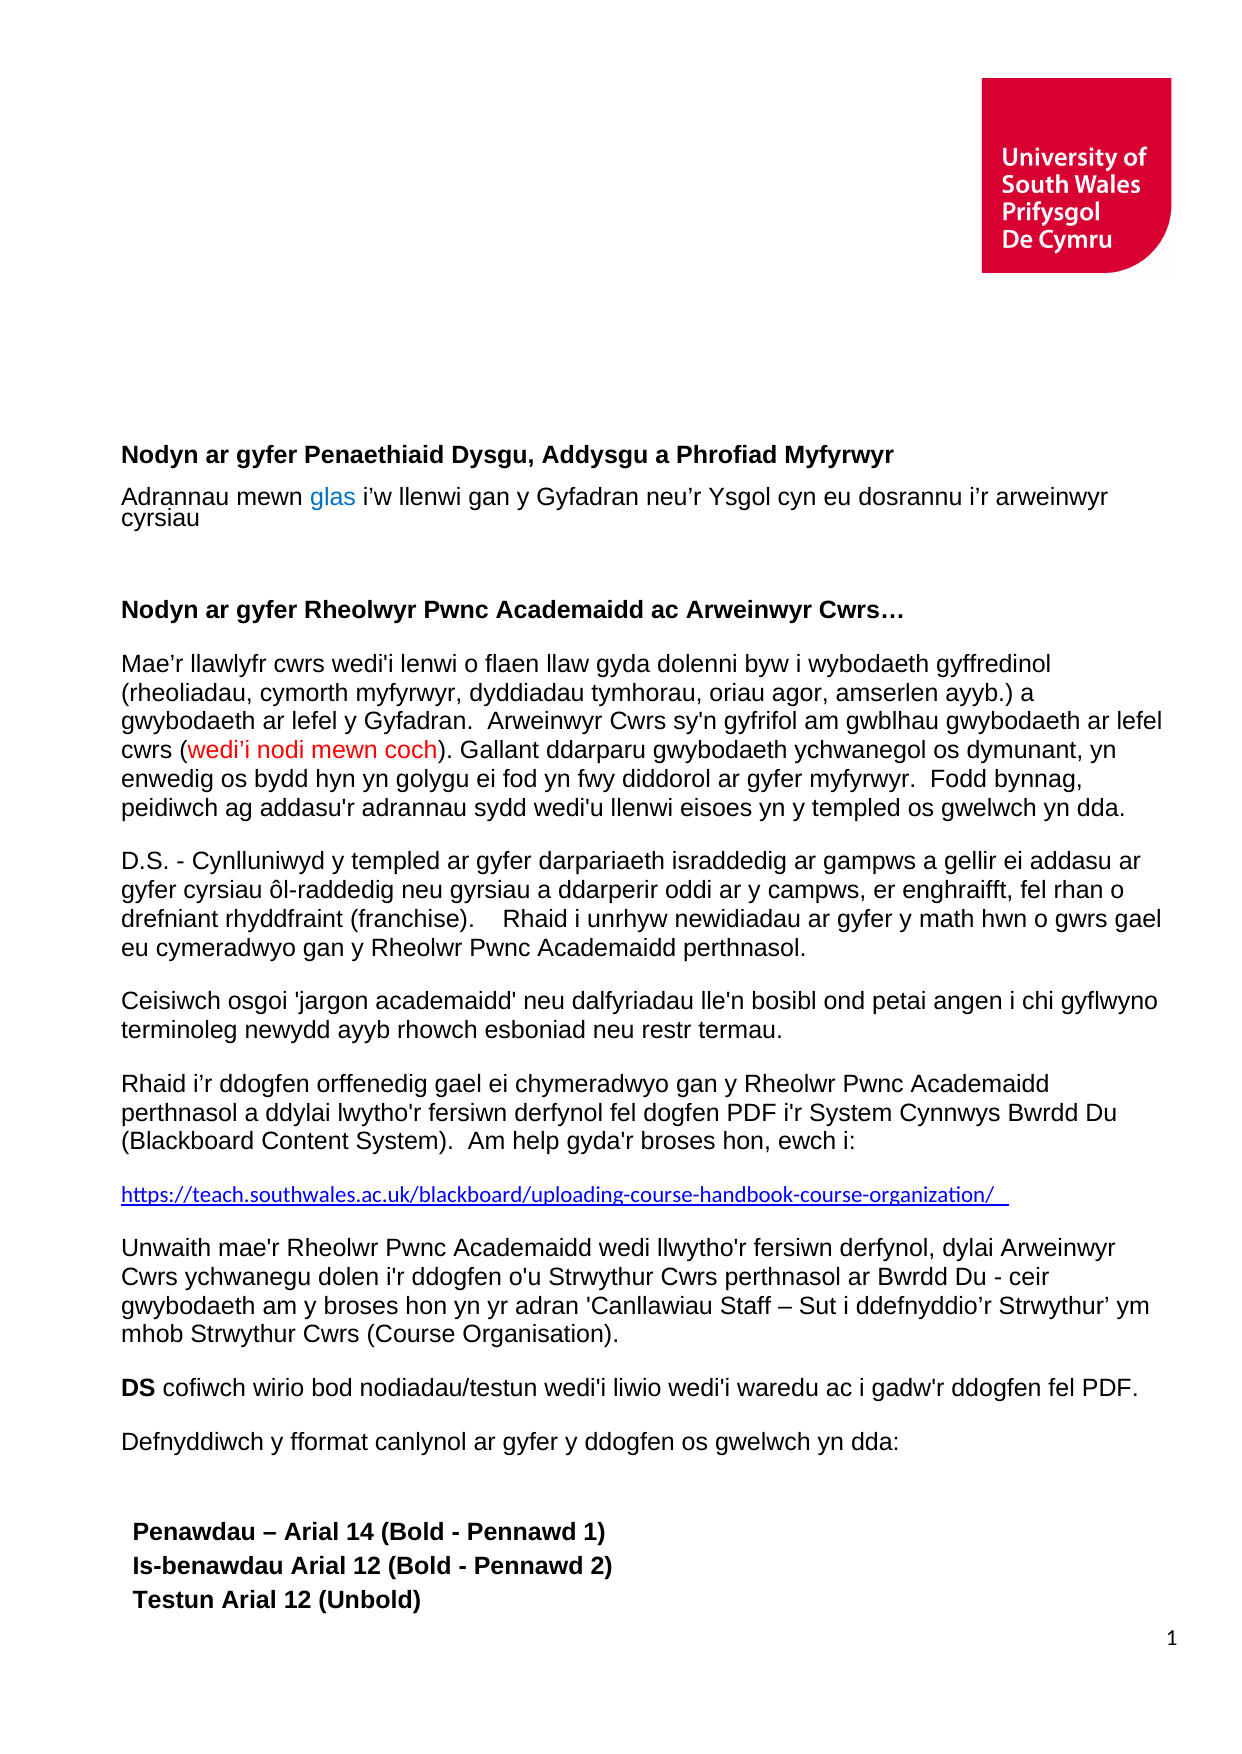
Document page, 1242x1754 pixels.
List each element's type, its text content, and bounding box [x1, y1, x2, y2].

text Penawdau – Arial 14 (Bold - Pennawd 1) [132, 1517, 1177, 1546]
picture [975, 75, 1178, 277]
text Defnyddiwch y fformat canlynol ar gyfer y ddogfen os gwelwch yn dda: [121, 1427, 1167, 1512]
text Is-benawdau Arial 12 (Bold - Pennawd 2) [132, 1551, 1177, 1580]
text Adrannau mewn glas i’w llenwi gan y Gyfadran neu’r Ysgol cyn eu dosrannu i’r arweinwyr cyrsiau [121, 489, 1177, 531]
text Mae’r llawlyfr cwrs wedi'i lenwi o flaen llaw gyda dolenni byw i wybodaeth gyffredinol (rheoliadau, cymorth myfyrwyr, dyddiadau tymhorau, oriau agor, amserlen ayyb.) a gwybodaeth ar lefel y Gyfadran. Arweinwyr Cwrs sy'n gyfrifol am gwblhau gwybodaeth ar lefel cwrs (wedi’i nodi mewn coch). Gallant ddarparu gwybodaeth ychwanegol os dymunant, yn enwedig os bydd hyn yn golygu ei fod yn fwy diddorol ar gyfer myfyrwyr. Fodd bynnag, peidiwch ag addasu'r adrannau sydd wedi'u llenwi eisoes yn y templed os gwelwch yn dda. [121, 649, 1167, 821]
text Unwaith mae'r Rheolwr Pwnc Academaidd wedi llwytho'r fersiwn derfynol, dylai Arweinwyr Cwrs ychwanegu dolen i'r ddogfen o'u Strwythur Cwrs perthnasol ar Bwrdd Du - ceir gwybodaeth am y broses hon yn yr adran 'Canllawiau Staff – Sut i ddefnyddio’r Strwythur’ ym mhob Strwythur Cwrs (Course Organisation). [121, 1233, 1167, 1348]
text Nodyn ar gyfer Penaethiaid Dysgu, Addysgu a Phrofiad Myfyrwyr [121, 447, 1177, 489]
text Rhaid i’r ddogfen orffenedig gael ei chymeradwyo gan y Rheolwr Pwnc Academaidd perthnasol a ddylai lwytho'r fersiwn derfynol fel dogfen PDF i'r System Cynnwys Bwrdd Du (Blackboard Content System). Am help gyda'r broses hon, ewch i: [121, 1069, 1167, 1155]
text DS cofiwch wirio bod nodiadau/testun wedi'i liwio wedi'i waredu ac i gadw'r ddogfen fel PDF. [121, 1373, 1167, 1402]
text Testun Arial 12 (Unbold) [132, 1585, 1177, 1614]
text Nodyn ar gyfer Rheolwyr Pwnc Academaidd ac Arweinwyr Cwrs… [121, 595, 1167, 624]
text Ceisiwch osgoi 'jargon academaidd' neu dalfyriadau lle'n bosibl ond petai angen i chi gyflwyno terminoleg newydd ayyb rhowch esboniad neu restr termau. [121, 986, 1167, 1044]
text D.S. - Cynlluniwyd y templed ar gyfer darpariaeth israddedig ar gampws a gellir ei addasu ar gyfer cyrsiau ôl-raddedig neu gyrsiau a ddarperir oddi ar y campws, er enghraifft, fel rhan o drefniant rhyddfraint (franchise). Rhaid i unrhyw newidiadau ar gyfer y math hwn o gwrs gael eu cymeradwyo gan y Rheolwr Pwnc Academaidd perthnasol. [121, 846, 1167, 961]
